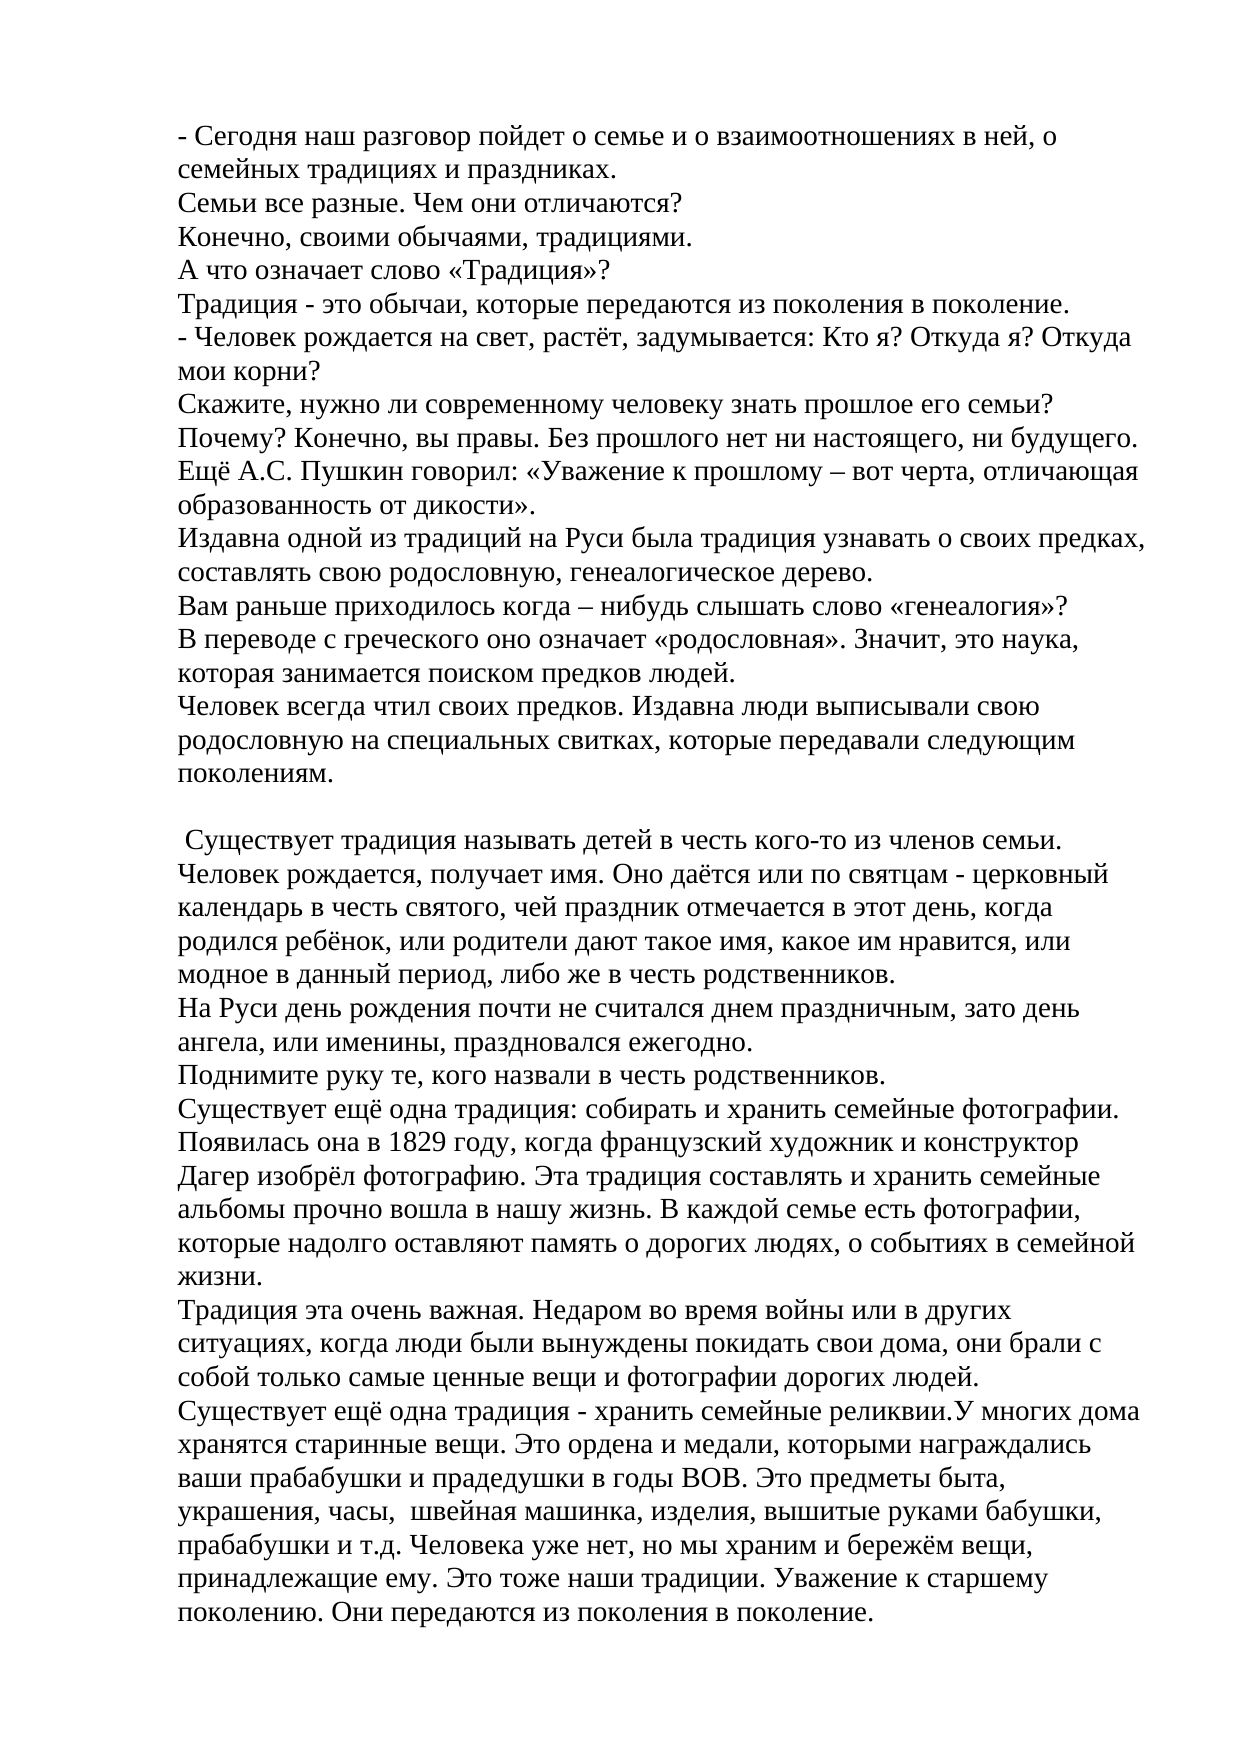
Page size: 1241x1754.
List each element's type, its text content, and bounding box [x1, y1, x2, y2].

text Конечно, своими обычаями, традициями. [177, 219, 1152, 252]
text Семьи все разные. Чем они отличаются? [177, 185, 1152, 219]
text Существует ещё одна традиция - хранить семейные реликвии.У многих дома хранятся старинные вещи. Это ордена и медали, которыми награждались ваши прабабушки и прадедушки в годы ВОВ. Это предметы быта, украшения, часы, швейная машинка, изделия, вышитые руками бабушки, прабабушки и т.д. Человека уже нет, но мы храним и бережём вещи, принадлежащие ему. Это тоже наши традиции. Уважение к старшему поколению. Они передаются из поколения в поколение. [177, 1393, 1152, 1627]
text Человек всегда чтил своих предков. Издавна люди выписывали свою родословную на специальных свитках, которые передавали следующим поколениям. [177, 688, 1152, 789]
text На Руси день рождения почти не считался днем праздничным, зато день ангела, или именины, праздновался ежегодно. [177, 990, 1152, 1057]
text А что означает слово «Традиция»? [177, 252, 1152, 286]
text Традиция эта очень важная. Недаром во время войны или в других ситуациях, когда люди были вынуждены покидать свои дома, они брали с собой только самые ценные вещи и фотографии дорогих людей. [177, 1292, 1152, 1393]
text Человек рождается, получает имя. Оно даётся или по святцам - церковный календарь в честь святого, чей праздник отмечается в этот день, когда родился ребёнок, или родители дают такое имя, какое им нравится, или модное в данный период, либо же в честь родственников. [177, 856, 1152, 990]
text Издавна одной из традиций на Руси была традиция узнавать о своих предках, составлять свою родословную, генеалогическое дерево. [177, 521, 1152, 588]
text - Сегодня наш разговор пойдет о семье и о взаимоотношениях в ней, о семейных традициях и праздниках. [177, 118, 1152, 185]
text Появилась она в 1829 году, когда французский художник и конструктор Дагер изобрёл фотографию. Эта традиция составлять и хранить семейные альбомы прочно вошла в нашу жизнь. В каждой семье есть фотографии, которые надолго оставляют память о дорогих людях, о событиях в семейной жизни. [177, 1124, 1152, 1292]
text В переводе с греческого оно означает «родословная». Значит, это наука, которая занимается поиском предков людей. [177, 621, 1152, 688]
text - Человек рождается на свет, растёт, задумывается: Кто я? Откуда я? Откуда мои корни? [177, 319, 1152, 386]
text Поднимите руку те, кого назвали в честь родственников. [177, 1057, 1152, 1091]
text Скажите, нужно ли современному человеку знать прошлое его семьи? Почему? Конечно, вы правы. Без прошлого нет ни настоящего, ни будущего. Ещё А.С. Пушкин говорил: «Уважение к прошлому – вот черта, отличающая образованность от дикости». [177, 386, 1152, 521]
text Существует традиция называть детей в честь кого-то из членов семьи. [177, 789, 1152, 856]
text Существует ещё одна традиция: собирать и хранить семейные фотографии. [177, 1091, 1152, 1124]
text Традиция - это обычаи, которые передаются из поколения в поколение. [177, 286, 1152, 319]
text Вам раньше приходилось когда – нибудь слышать слово «генеалогия»? [177, 588, 1152, 621]
